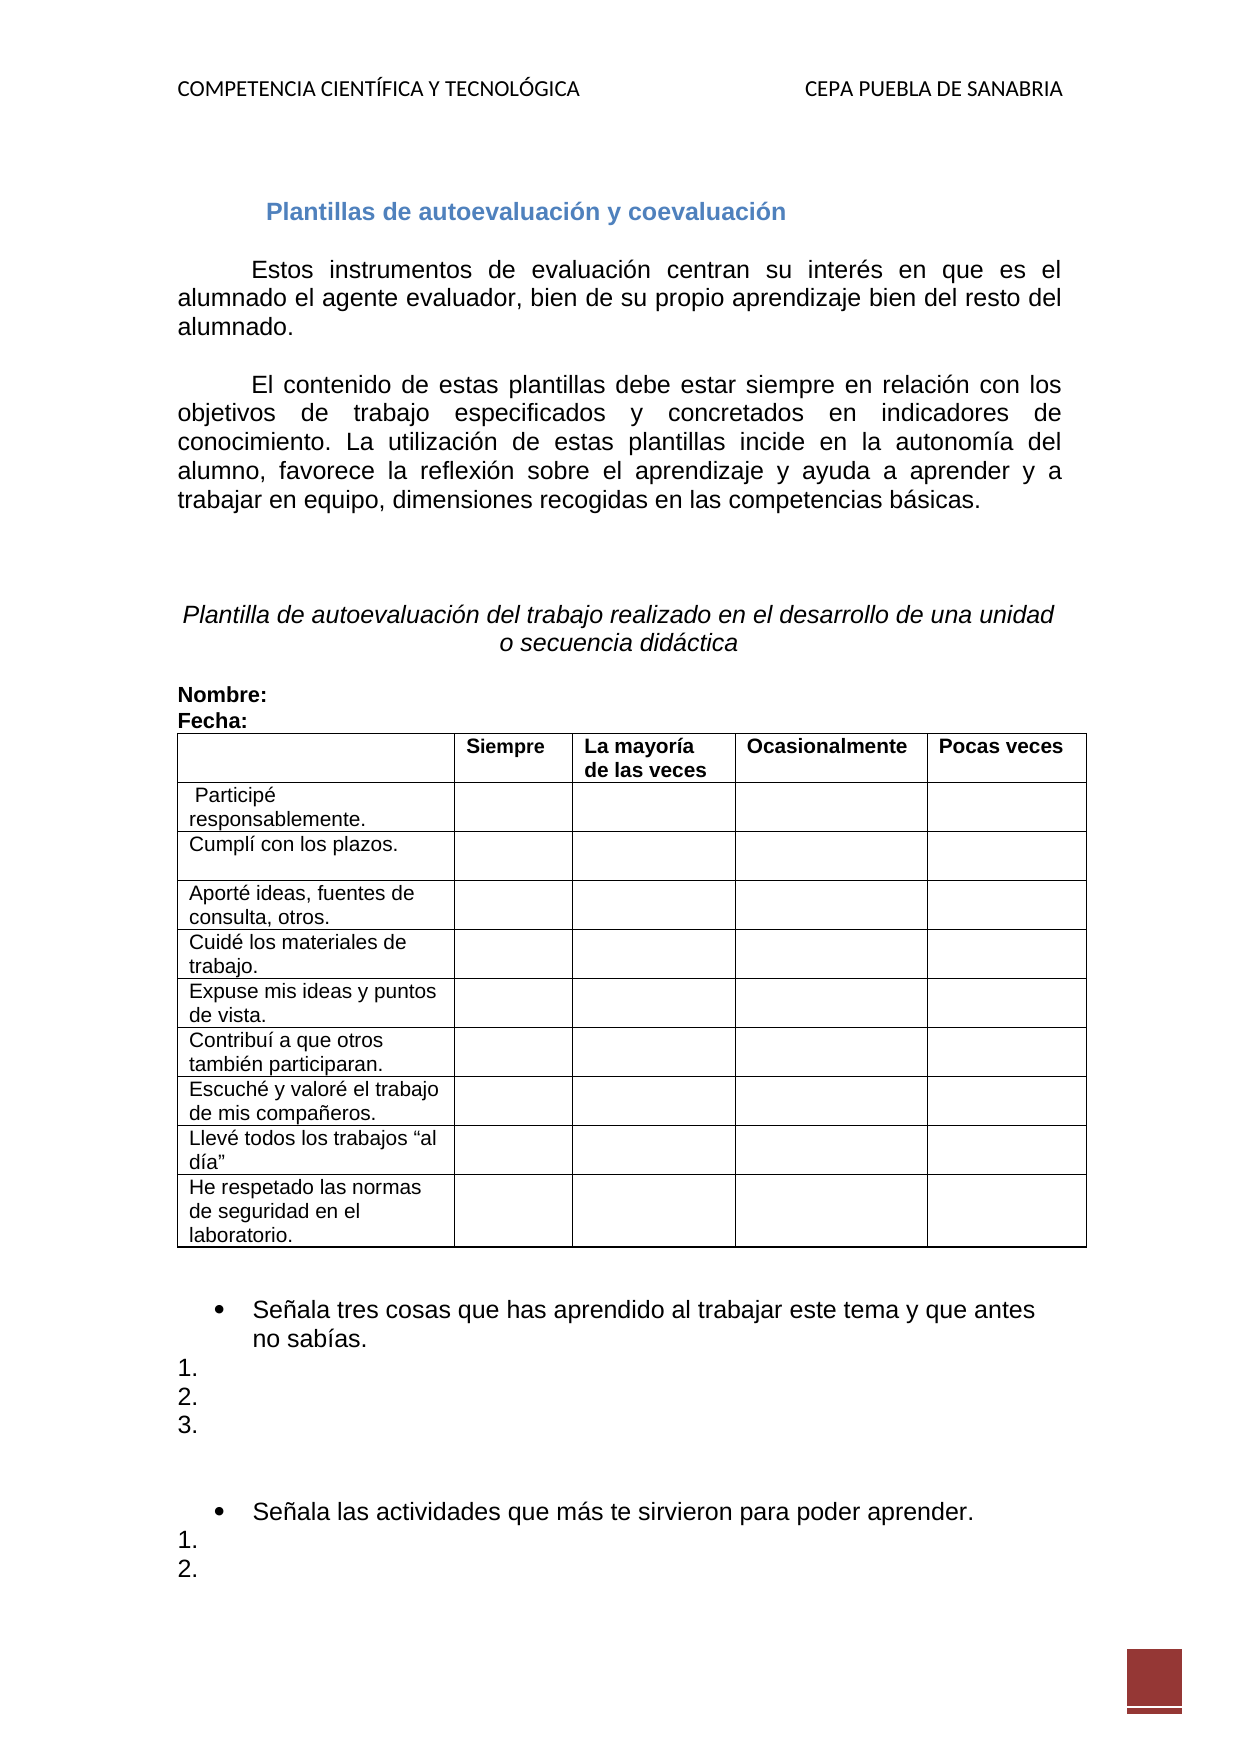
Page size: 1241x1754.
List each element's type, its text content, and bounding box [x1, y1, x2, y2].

table_cell [573, 979, 735, 1027]
table_cell [736, 1077, 927, 1124]
table_cell Cuidé los materiales de trabajo. [178, 930, 454, 978]
text 3. [177, 1410, 1063, 1439]
table_cell [573, 783, 735, 831]
subtitle Plantillas de autoevaluación y coevaluación [266, 197, 1063, 226]
table_cell Contribuí a que otros también participaran. [178, 1028, 454, 1076]
table_cell [736, 930, 927, 978]
table_header Siempre [455, 734, 572, 782]
table_header La mayoría de las veces [573, 734, 735, 782]
text 2. [177, 1382, 1063, 1410]
table_cell [573, 832, 735, 880]
table_cell [736, 881, 927, 929]
table_cell [736, 783, 927, 831]
table_cell He respetado las normas de seguridad en el laboratorio. [178, 1175, 454, 1246]
list Señala tres cosas que has aprendido al trabajar este tema y que antes no sabías. [215, 1295, 1063, 1353]
table_cell [455, 881, 572, 929]
table_cell [736, 1028, 927, 1076]
table_cell [455, 1175, 572, 1246]
table_cell [573, 1126, 735, 1173]
table_cell [736, 1126, 927, 1173]
table_cell [573, 1028, 735, 1076]
table_cell [455, 1028, 572, 1076]
table_cell Llevé todos los trabajos “al día” [178, 1126, 454, 1173]
table_cell [573, 881, 735, 929]
table_cell [928, 783, 1086, 831]
table_cell [928, 1028, 1086, 1076]
table_cell Participé responsablemente. [178, 783, 454, 831]
table_cell [736, 1175, 927, 1246]
list Señala las actividades que más te sirvieron para poder aprender. [215, 1497, 1063, 1526]
table_cell [928, 1126, 1086, 1173]
text El contenido de estas plantillas debe estar siempre en relación con los objetivos de trabajo especificados y concretados en indicadores de conocimiento. La utilización de estas plantillas incide en la autonomía del alumno, favorece la reflexión sobre el aprendizaje y ayuda a aprender y a trabajar en equipo, dimensiones recogidas en las competencias básicas. [177, 370, 1063, 513]
table_cell [455, 1077, 572, 1124]
table_cell [455, 783, 572, 831]
table_cell Expuse mis ideas y puntos de vista. [178, 979, 454, 1027]
table_cell [573, 1077, 735, 1124]
table_cell [736, 979, 927, 1027]
table_cell [455, 832, 572, 880]
table_cell [573, 930, 735, 978]
table_cell [928, 1077, 1086, 1124]
table_cell [455, 979, 572, 1027]
table_cell [928, 930, 1086, 978]
table_cell [455, 930, 572, 978]
text 1. [177, 1526, 1063, 1554]
table_cell [928, 979, 1086, 1027]
table_header Pocas veces [928, 734, 1086, 782]
table_cell [455, 1126, 572, 1173]
table_cell Cumplí con los plazos. [178, 832, 454, 880]
table_cell [573, 1175, 735, 1246]
table_cell [928, 1175, 1086, 1246]
text 1. [177, 1353, 1063, 1382]
table_cell [928, 832, 1086, 880]
text Nombre: [177, 682, 1063, 708]
text Plantilla de autoevaluación del trabajo realizado en el desarrollo de una unidad o secuencia didáctica [177, 600, 1063, 657]
table_cell [928, 881, 1086, 929]
table_header Ocasionalmente [736, 734, 927, 782]
table_cell Aporté ideas, fuentes de consulta, otros. [178, 881, 454, 929]
table_cell [736, 832, 927, 880]
table_header [178, 734, 454, 782]
table_cell Escuché y valoré el trabajo de mis compañeros. [178, 1077, 454, 1124]
text Fecha: [177, 708, 1063, 733]
text 2. [177, 1554, 1063, 1583]
text Estos instrumentos de evaluación centran su interés en que es el alumnado el agente evaluador, bien de su propio aprendizaje bien del resto del alumnado. [177, 255, 1063, 341]
